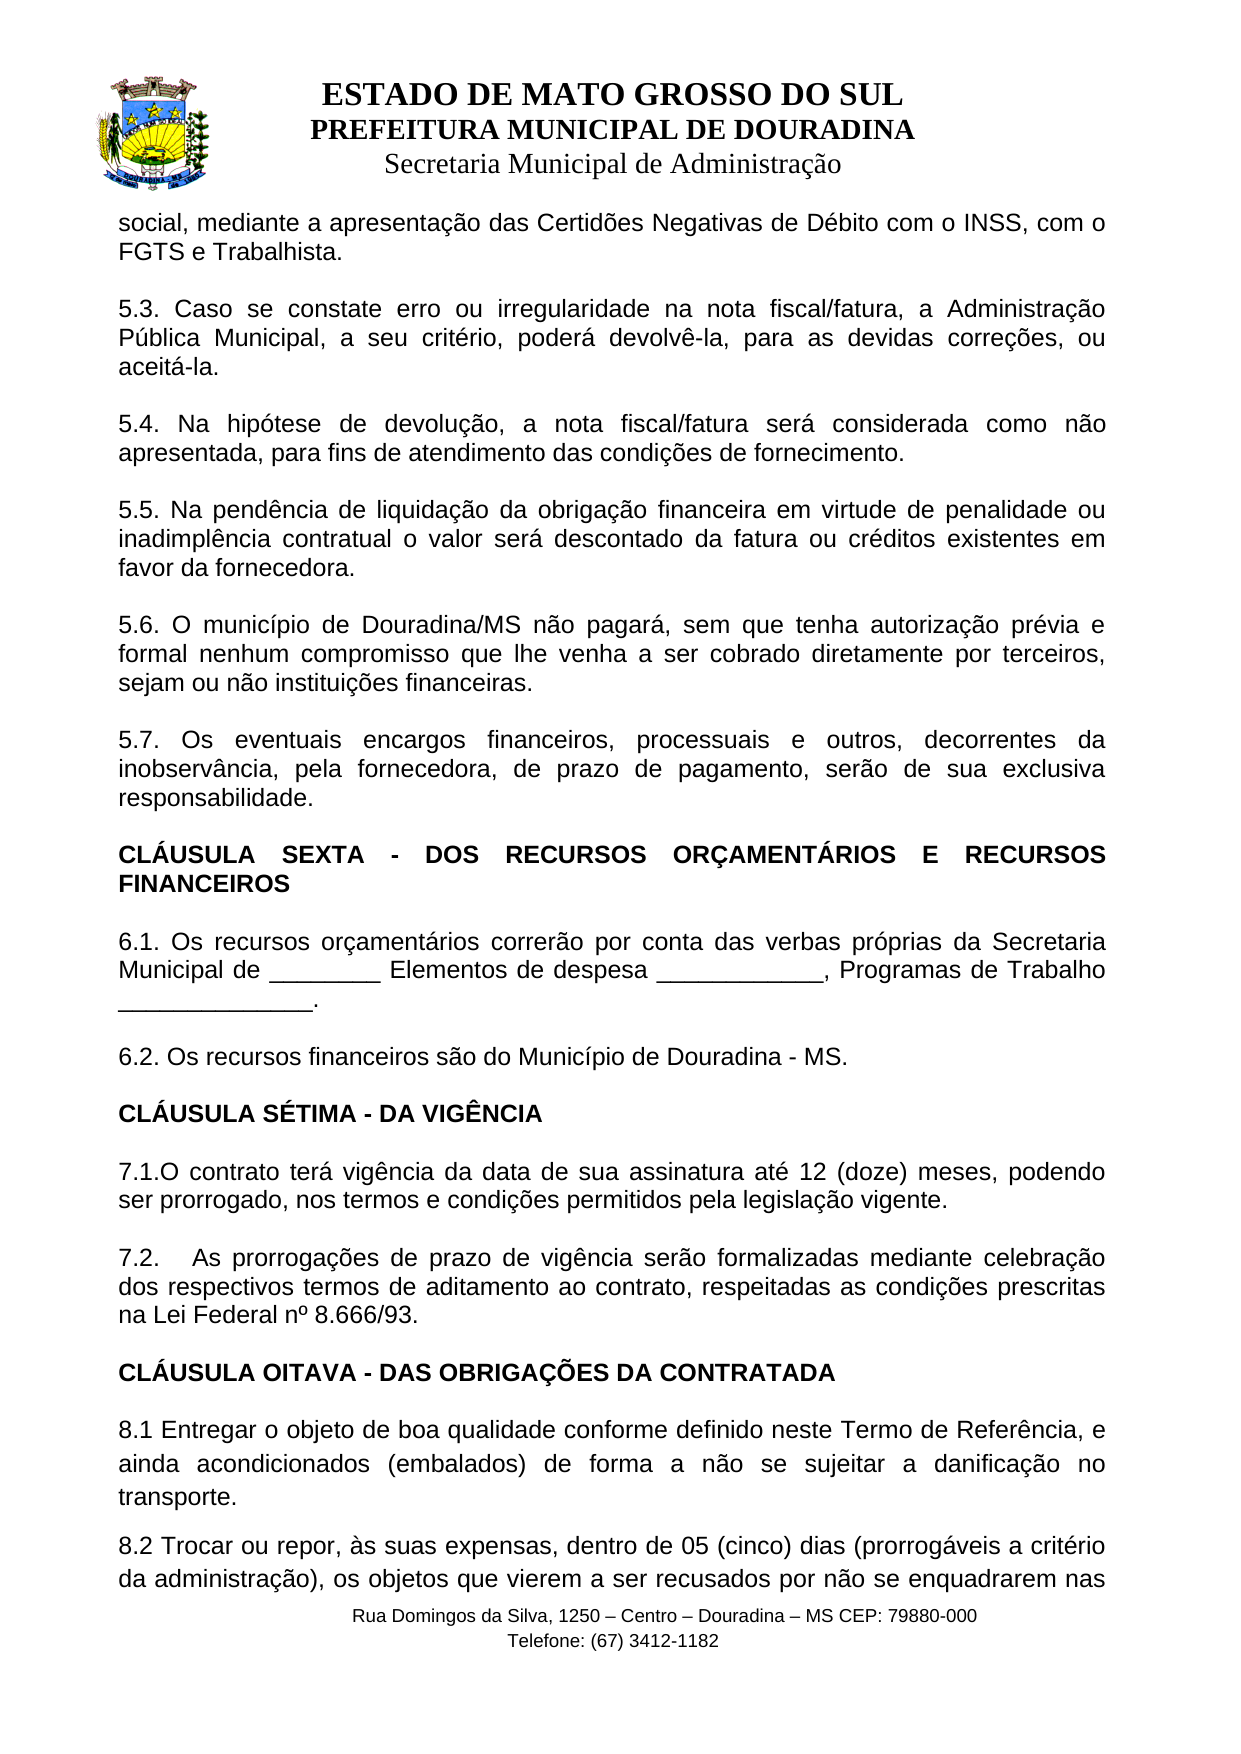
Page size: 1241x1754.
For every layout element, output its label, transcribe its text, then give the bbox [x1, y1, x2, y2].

text 5.3. Caso se constate erro ou irregularidade na nota fiscal/fatura, a Administração Pública Municipal, a seu critério, poderá devolvê-la, para as devidas correções, ou aceitá-la. [118, 294, 1107, 381]
text 6.2. Os recursos financeiros são do Município de Douradina - MS. [118, 1042, 1107, 1071]
text 7.2. As prorrogações de prazo de vigência serão formalizadas mediante celebração dos respectivos termos de aditamento ao contrato, respeitadas as condições prescritas na Lei Federal nº 8.666/93. [118, 1243, 1107, 1329]
text CLÁUSULA OITAVA - DAS OBRIGAÇÕES DA CONTRATADA [118, 1358, 1107, 1387]
text 5.7. Os eventuais encargos financeiros, processuais e outros, decorrentes da inobservância, pela fornecedora, de prazo de pagamento, serão de sua exclusiva responsabilidade. [118, 726, 1107, 812]
text 8.1 Entregar o objeto de boa qualidade conforme definido neste Termo de Referência, e ainda acondicionados (embalados) de forma a não se sujeitar a danificação no transporte. [118, 1416, 1107, 1510]
text CLÁUSULA SEXTA - DOS RECURSOS ORÇAMENTÁRIOS E RECURSOS FINANCEIROS [118, 841, 1107, 898]
text 6.1. Os recursos orçamentários correrão por conta das verbas próprias da Secretaria Municipal de ________ Elementos de despesa ____________, Programas de Trabalho ______________. [118, 927, 1107, 1013]
text 5.5. Na pendência de liquidação da obrigação financeira em virtude de penalidade ou inadimplência contratual o valor será descontado da fatura ou créditos existentes em favor da fornecedora. [118, 496, 1107, 582]
text 5.6. O município de Douradina/MS não pagará, sem que tenha autorização prévia e formal nenhum compromisso que lhe venha a ser cobrado diretamente por terceiros, sejam ou não instituições financeiras. [118, 611, 1107, 697]
text CLÁUSULA SÉTIMA - DA VIGÊNCIA [118, 1099, 1107, 1128]
text 7.1.O contrato terá vigência da data de sua assinatura até 12 (doze) meses, podendo ser prorrogado, nos termos e condições permitidos pela legislação vigente. [118, 1157, 1107, 1214]
picture [86, 63, 218, 201]
text 5.4. Na hipótese de devolução, a nota fiscal/fatura será considerada como não apresentada, para fins de atendimento das condições de fornecimento. [118, 409, 1107, 467]
